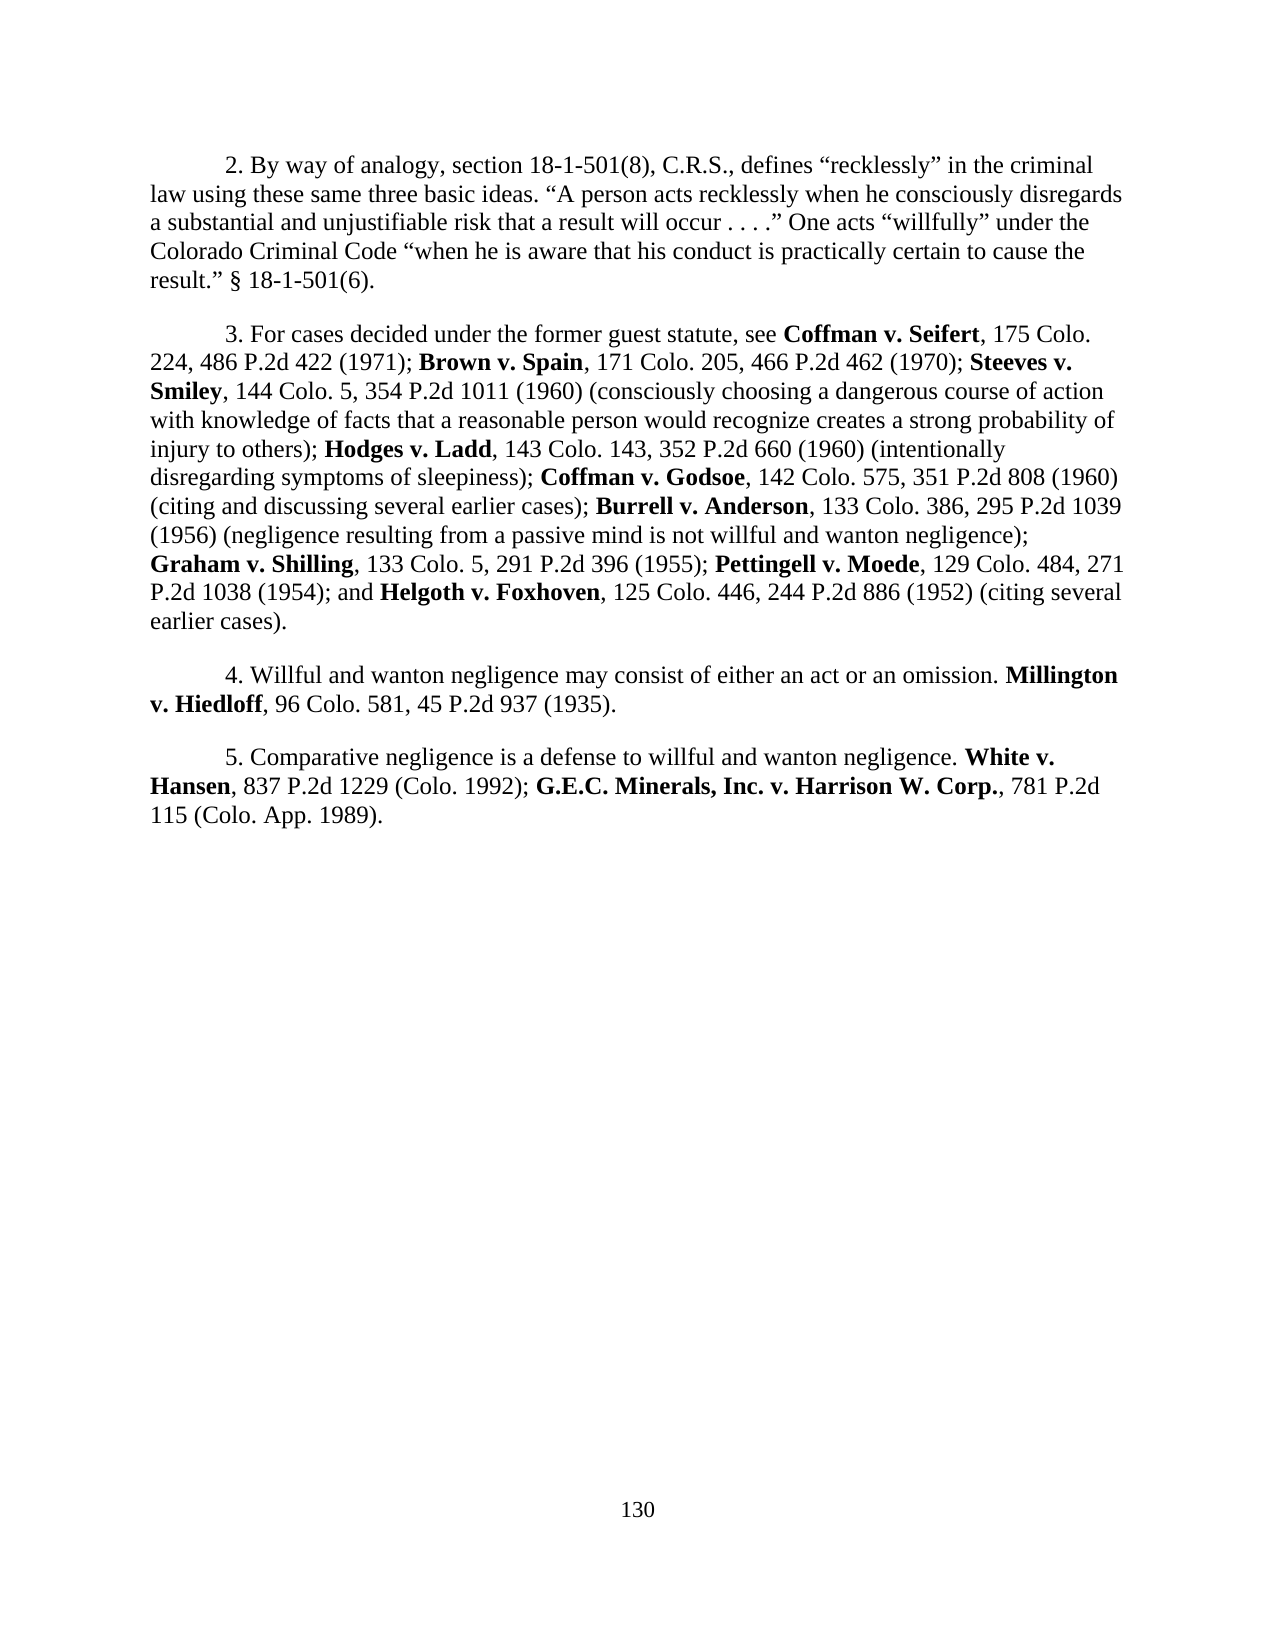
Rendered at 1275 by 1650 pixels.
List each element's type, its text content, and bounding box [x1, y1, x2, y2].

text 2. By way of analogy, section 18-1-501(8), C.R.S., defines “recklessly” in the criminal law using these same three basic ideas. “A person acts recklessly when he consciously disregards a substantial and unjustifiable risk that a result will occur . . . .” One acts “willfully” under the Colorado Criminal Code “when he is aware that his conduct is practically certain to cause the result.” § 18-1-501(6). [150, 150, 1125, 294]
text 5. Comparative negligence is a defense to willful and wanton negligence. White v. Hansen, 837 P.2d 1229 (Colo. 1992); G.E.C. Minerals, Inc. v. Harrison W. Corp., 781 P.2d 115 (Colo. App. 1989). [150, 742, 1125, 829]
text 4. Willful and wanton negligence may consist of either an act or an omission. Millington v. Hiedloff, 96 Colo. 581, 45 P.2d 937 (1935). [150, 660, 1125, 717]
text 3. For cases decided under the former guest statute, see Coffman v. Seifert, 175 Colo. 224, 486 P.2d 422 (1971); Brown v. Spain, 171 Colo. 205, 466 P.2d 462 (1970); Steeves v. Smiley, 144 Colo. 5, 354 P.2d 1011 (1960) (consciously choosing a dangerous course of action with knowledge of facts that a reasonable person would recognize creates a strong probability of injury to others); Hodges v. Ladd, 143 Colo. 143, 352 P.2d 660 (1960) (intentionally disregarding symptoms of sleepiness); Coffman v. Godsoe, 142 Colo. 575, 351 P.2d 808 (1960) (citing and discussing several earlier cases); Burrell v. Anderson, 133 Colo. 386, 295 P.2d 1039 (1956) (negligence resulting from a passive mind is not willful and wanton negligence); Graham v. Shilling, 133 Colo. 5, 291 P.2d 396 (1955); Pettingell v. Moede, 129 Colo. 484, 271 P.2d 1038 (1954); and Helgoth v. Foxhoven, 125 Colo. 446, 244 P.2d 886 (1952) (citing several earlier cases). [150, 319, 1125, 635]
